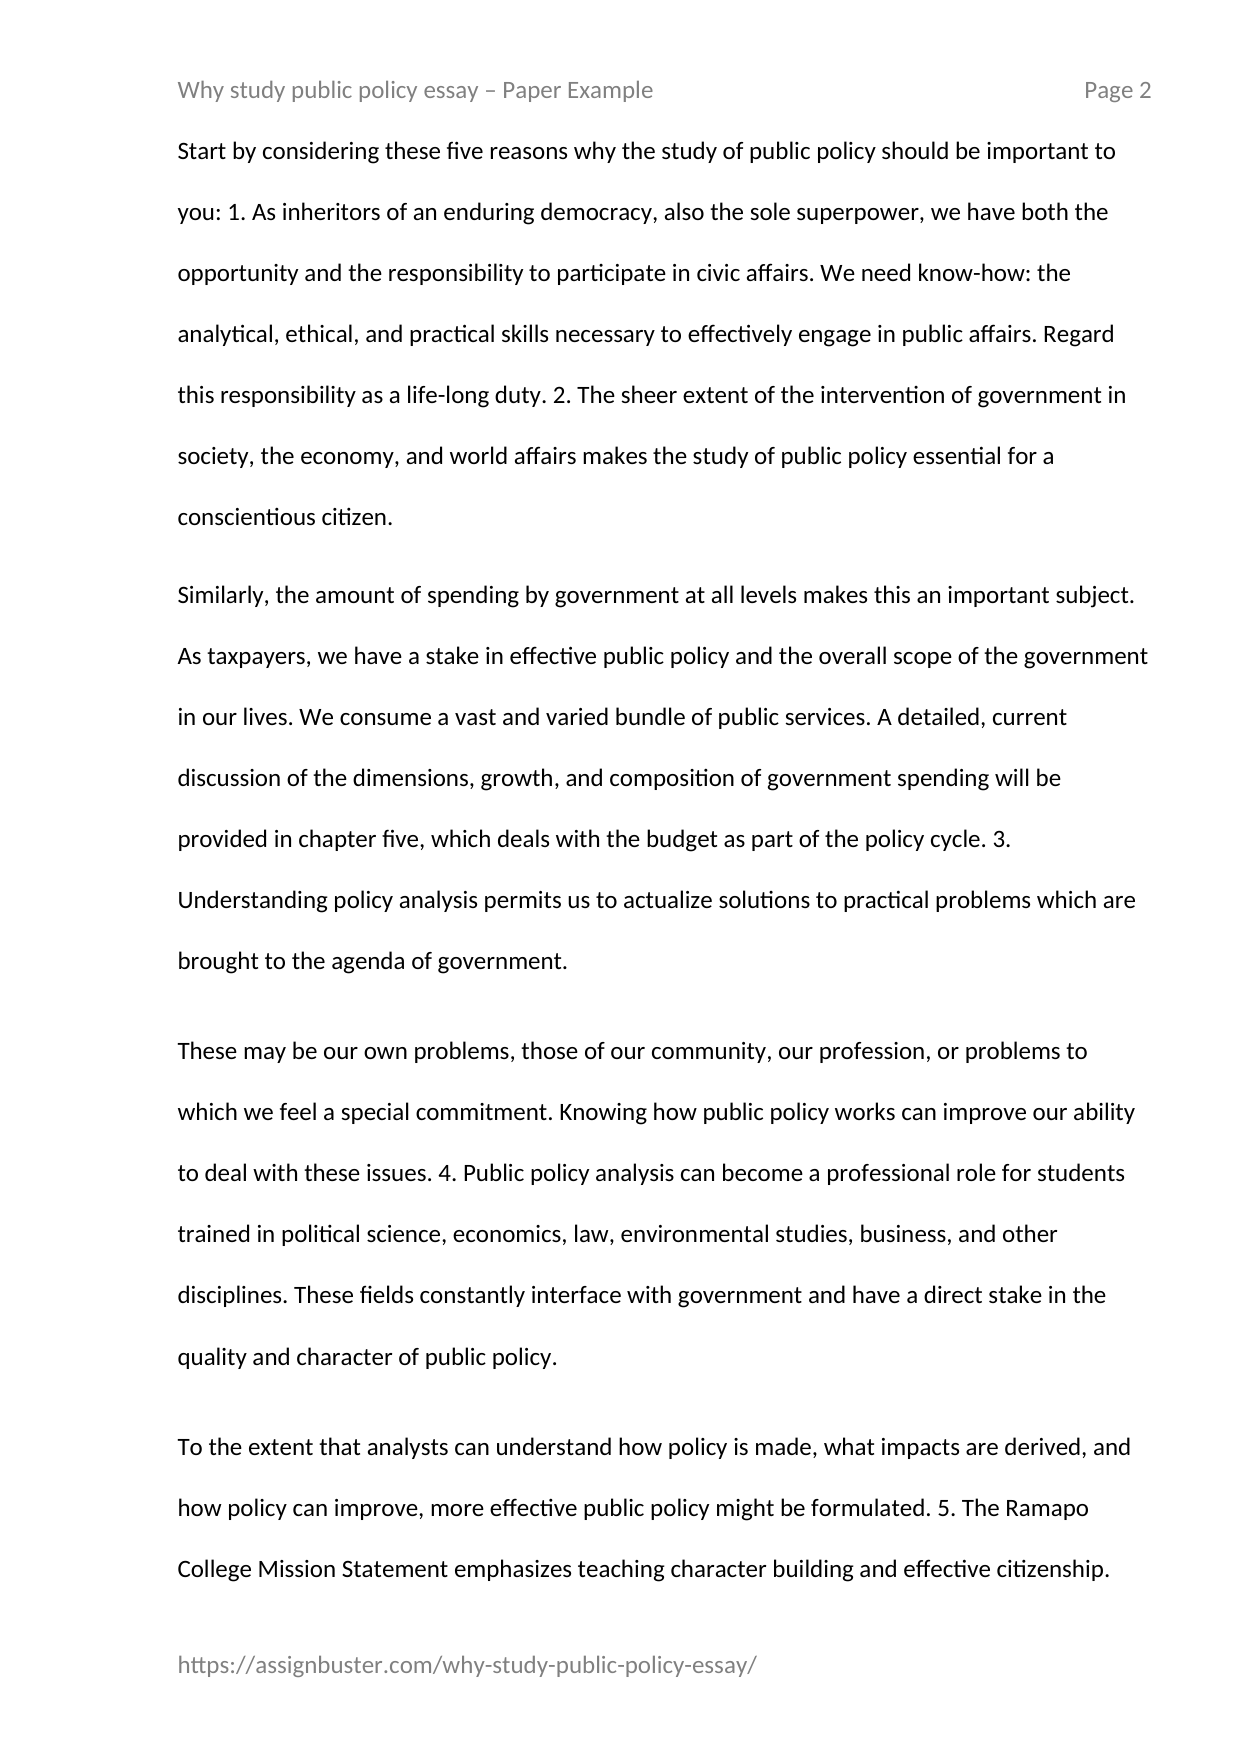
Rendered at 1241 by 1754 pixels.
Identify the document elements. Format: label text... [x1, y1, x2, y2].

text Similarly, the amount of spending by government at all levels makes this an important subject. As taxpayers, we have a stake in effective public policy and the overall scope of the government in our lives. We consume a vast and varied bundle of public services. A detailed, current discussion of the dimensions, growth, and composition of government spending will be provided in chapter five, which deals with the budget as part of the policy cycle. 3. Understanding policy analysis permits us to actualize solutions to practical problems which are brought to the agenda of government. [177, 579, 1152, 976]
text These may be our own problems, those of our community, our profession, or problems to which we feel a special commitment. Knowing how public policy works can improve our ability to deal with these issues. 4. Public policy analysis can become a professional role for students trained in political science, economics, law, environmental studies, business, and other disciplines. These fields constantly interface with government and have a direct stake in the quality and character of public policy. [177, 1036, 1152, 1371]
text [177, 1431, 1152, 1584]
text Start by considering these five reasons why the study of public policy should be important to you: 1. As inheritors of an enduring democracy, also the sole superpower, we have both the opportunity and the responsibility to participate in civic affairs. We need know-how: the analytical, ethical, and practical skills necessary to effectively engage in public affairs. Regard this responsibility as a life-long duty. 2. The sheer extent of the intervention of government in society, the economy, and world affairs makes the study of public policy essential for a conscientious citizen. [177, 135, 1152, 532]
